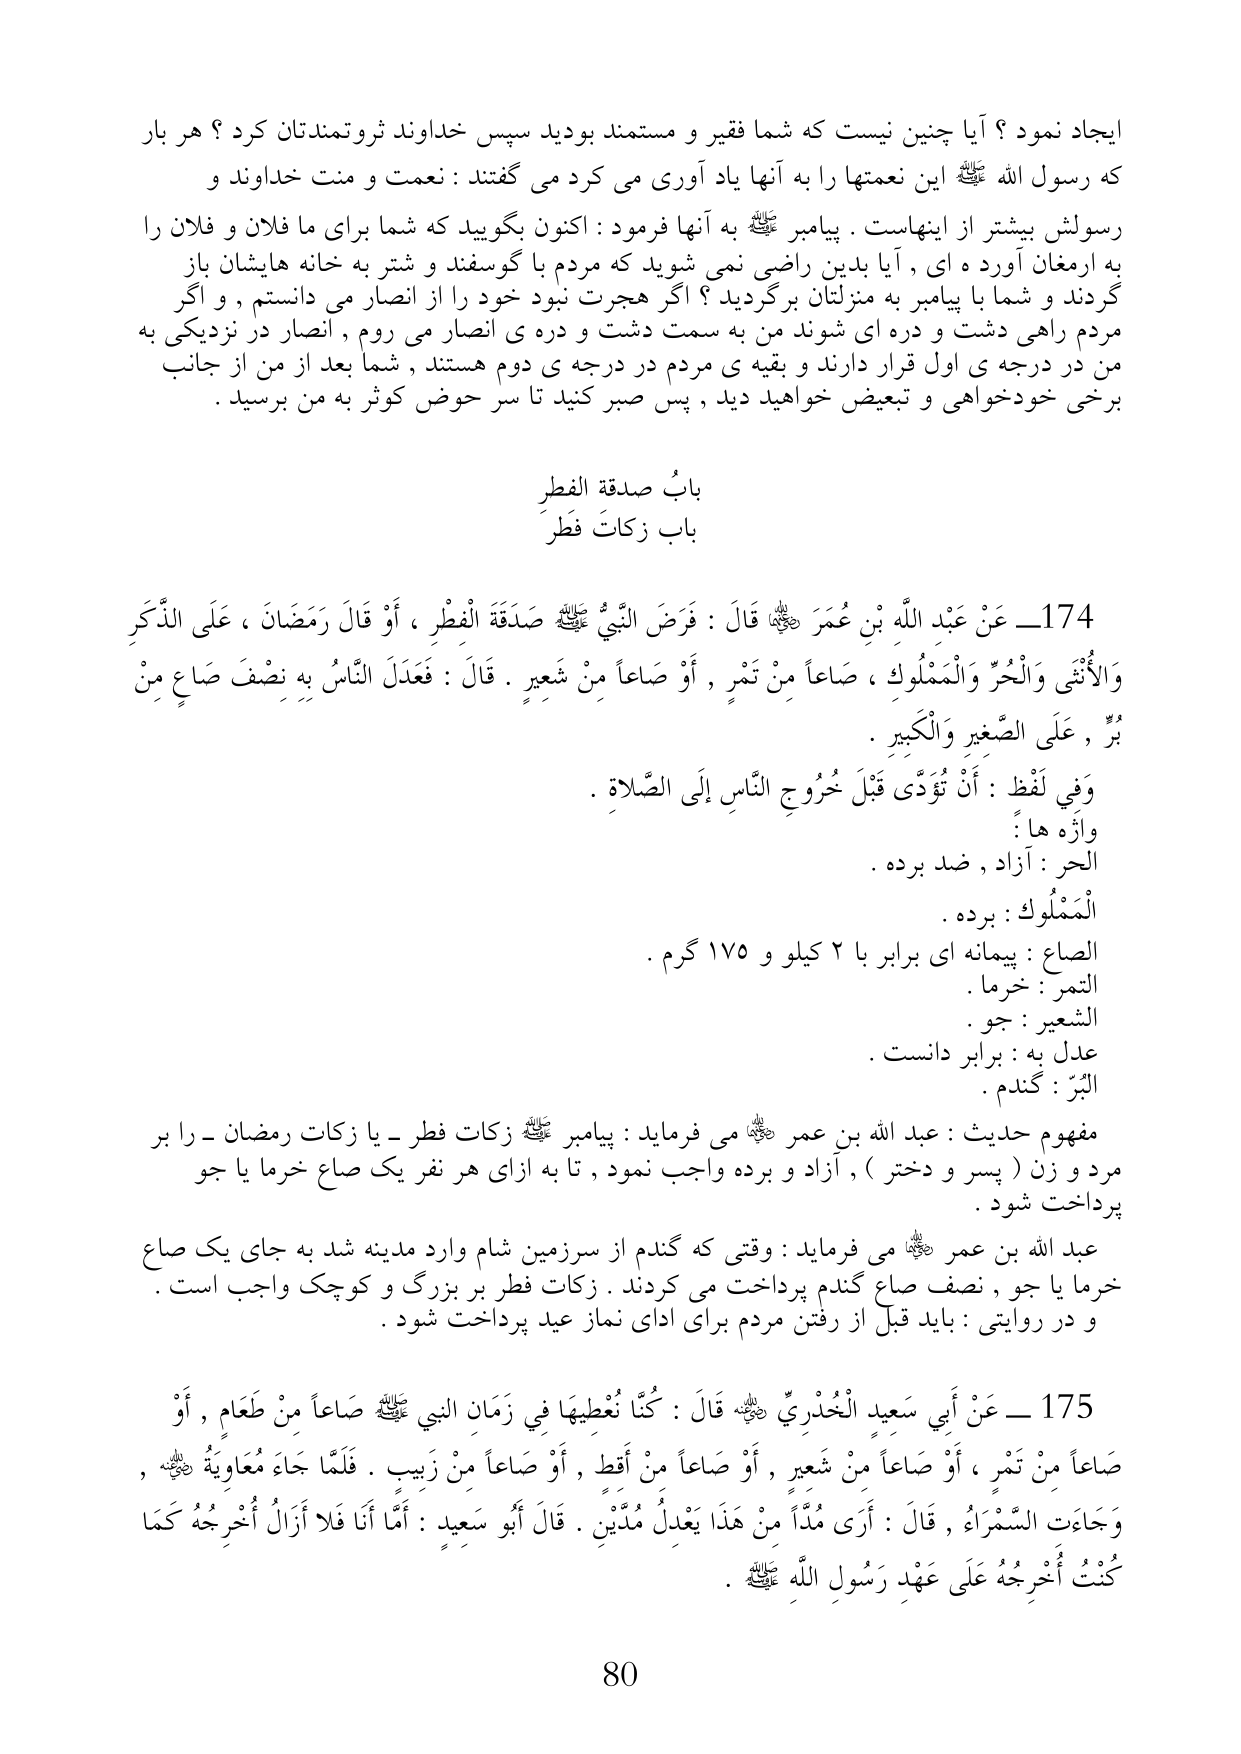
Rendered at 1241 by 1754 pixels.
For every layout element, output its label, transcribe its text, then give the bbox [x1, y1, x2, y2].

text الشعیر : جو . [118, 1007, 1122, 1040]
text عدل به : برابر دانست . [118, 1040, 1122, 1073]
text واژه ها : [118, 817, 1122, 851]
text البُرّ : گندم . [118, 1073, 1122, 1107]
text و در روایتی : باید قبل از رفتن مردم برای ادای نماز عید پرداخت شود . [118, 1306, 1122, 1340]
text 174ـ عَنْ عَبْدِ اللَّهِ بْنِ عُمَرَ $ قَالَ : فَرَضَ النَّبيُّ % صَدَقَةَ الْفِطْرِ ، أَوْ قَالَ رَمَضَانَ ، عَلَى الذَّكَرِ وَالأُنْثَى وَالْحُرِّ وَالْمَمْلُوكِ ، صَاعاً مِنْ تَمْرٍ , أَوْ صَاعاً مِنْ شَعِيرٍ . قَالَ : فَعَدَلَ النَّاسُ بِهِ نِصْفَ صَاعٍ مِنْ بُرٍّ , عَلَى الصَّغِيرِ وَالْكَبِيرِ . [118, 593, 1122, 761]
text 175 ـ عَنْ أَبِي سَعِيدٍ الْخُدْرِيِّ ^ قَالَ : كُنَّا نُعْطِيهَا فِي زَمَانِ النبي % صَاعاً مِنْ طَعَامٍ , أَوْ صَاعاً مِنْ تَمْرٍ ، أَوْ صَاعاً مِنْ شَعِيرٍ , أَوْ صَاعاً مِنْ أَقِطٍ , أَوْ صَاعاً مِنْ زَبِيبٍ . فَلَمَّا جَاءَ مُعَاوِيَةُ ^ , وَجَاءَتِ السَّمْرَاءُ , قَالَ : أَرَى مُدَّاً مِنْ هَذَا يَعْدِلُ مُدَّيْنِ . قَالَ أَبُو سَعِيدٍ : أَمَّا أَنَا فَلا أَزَالُ أُخْرِجُهُ كَمَا كُنْتُ أُخْرِجُهُ عَلَى عَهْدِ رَسُولِ اللَّهِ % . [118, 1383, 1122, 1607]
text باب زکات فطر [118, 517, 1122, 550]
text مفهوم حدیث : عبد الله بن عمر $ می فرماید : پیامبر % زکات فطر ـ یا زکات رمضان ـ را بر مرد و زن ( پسر و دختر ) , آزاد و برده واجب نمود , تا به ازای هر نفر یک صاع خرما یا جو پرداخت شود . [118, 1107, 1122, 1223]
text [118, 118, 1122, 418]
text بابُ صدقةِ الفِطرِ [118, 461, 1122, 517]
text الصاع : پیمانه ای برابر با 2 کیلو و 175 گرم . [118, 940, 1122, 973]
text وَفِي لَفْظٍ : أَنْ تُؤَدَّى قَبْلَ خُرُوجِ النَّاسِ إلَى الصَّلاةِ . [118, 761, 1122, 817]
text عبد الله بن عمر $ می فرماید : وقتی که گندم از سرزمین شام وارد مدینه شد به جای یک صاع خرما یا جو , نصف صاع گندم پرداخت می کردند . زکات فطر بر بزرگ و کوچک واجب است . [118, 1223, 1122, 1306]
text الْمَمْلُوك : برده . [118, 884, 1122, 940]
text الحر : آزاد , ضد برده . [118, 851, 1122, 884]
text التمر : خرما . [118, 973, 1122, 1007]
